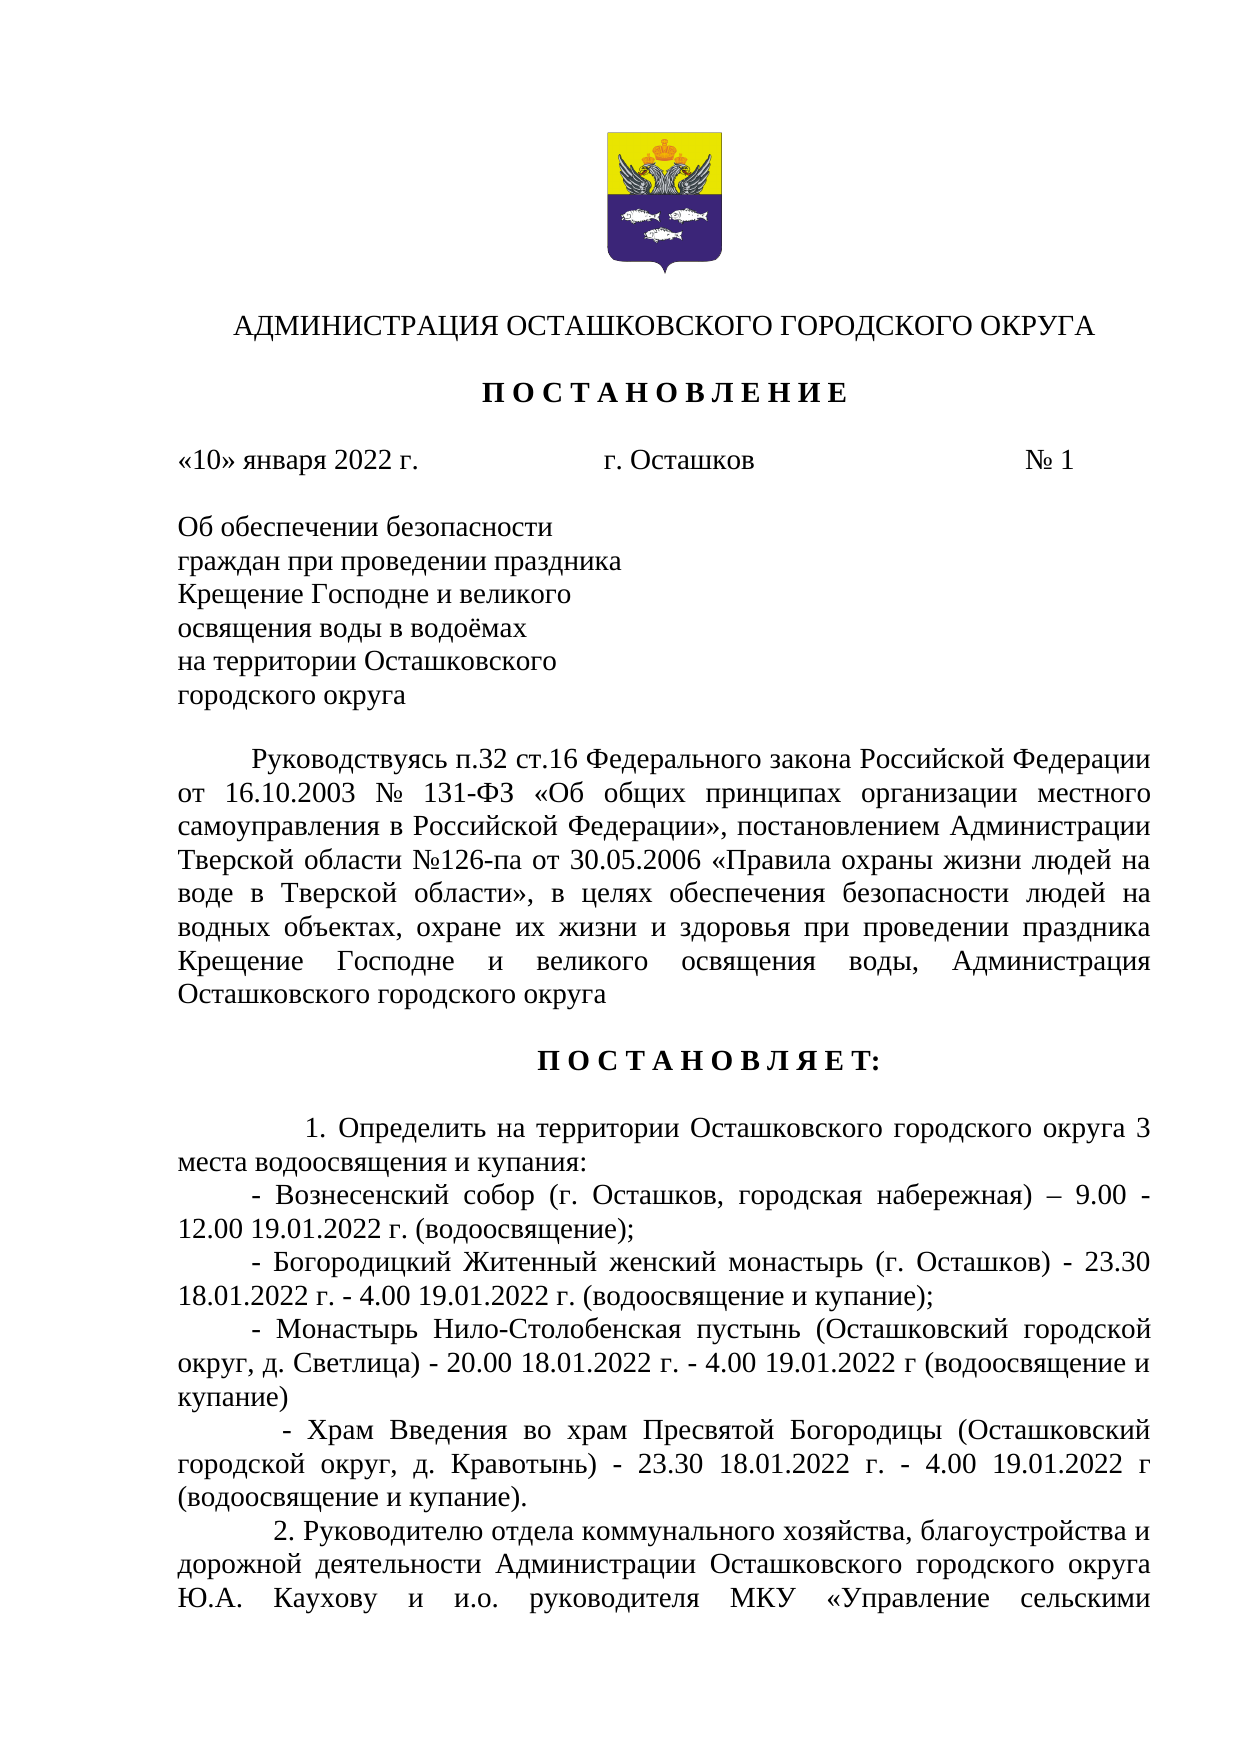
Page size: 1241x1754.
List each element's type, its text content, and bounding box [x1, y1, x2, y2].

text Крещение Господне и великого [177, 576, 1152, 610]
text П О С Т А Н О В Л Е Н И Е [177, 375, 1152, 408]
text - Вознесенский собор (г. Осташков, городская набережная) – 9.00 - 12.00 19.01.2022 г. (водоосвящение); [177, 1177, 1152, 1244]
text освящения воды в водоёмах [177, 610, 1152, 643]
text «10» января 2022 г. г. Осташков № 1 [177, 442, 1152, 476]
text - Монастырь Нило-Столобенская пустынь (Осташковский городской округ, д. Светлица) - 20.00 18.01.2022 г. - 4.00 19.01.2022 г (водоосвящение и купание) [177, 1312, 1152, 1412]
text Об обеспечении безопасности [177, 509, 1152, 543]
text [177, 1513, 1152, 1613]
text - Храм Введения во храм Пресвятой Богородицы (Осташковский городской округ, д. Кравотынь) - 23.30 18.01.2022 г. - 4.00 19.01.2022 г (водоосвящение и купание). [177, 1412, 1152, 1513]
text Руководствуясь п.32 ст.16 Федерального закона Российской Федерации от 16.10.2003 № 131-ФЗ «Об общих принципах организации местного самоуправления в Российской Федерации», постановлением Администрации Тверской области №126-па от 30.05.2006 «Правила охраны жизни людей на воде в Тверской области», в целях обеспечения безопасности людей на водных объектах, охране их жизни и здоровья при проведении праздника Крещение Господне и великого освящения воды, Администрация Осташковского городского округа [177, 741, 1152, 1010]
text городского округа [177, 677, 1152, 710]
text 1. Определить на территории Осташковского городского округа 3 места водоосвящения и купания: [177, 1110, 1152, 1177]
text граждан при проведении праздника [177, 543, 1152, 576]
text - Богородицкий Житенный женский монастырь (г. Осташков) - 23.30 18.01.2022 г. - 4.00 19.01.2022 г. (водоосвящение и купание); [177, 1244, 1152, 1312]
text на территории Осташковского [177, 643, 1152, 677]
text П О С Т А Н О В Л Я Е Т: [177, 1043, 1152, 1077]
text АДМИНИСТРАЦИЯ ОСТАШКОВСКОГО ГОРОДСКОГО ОКРУГА [177, 308, 1152, 341]
